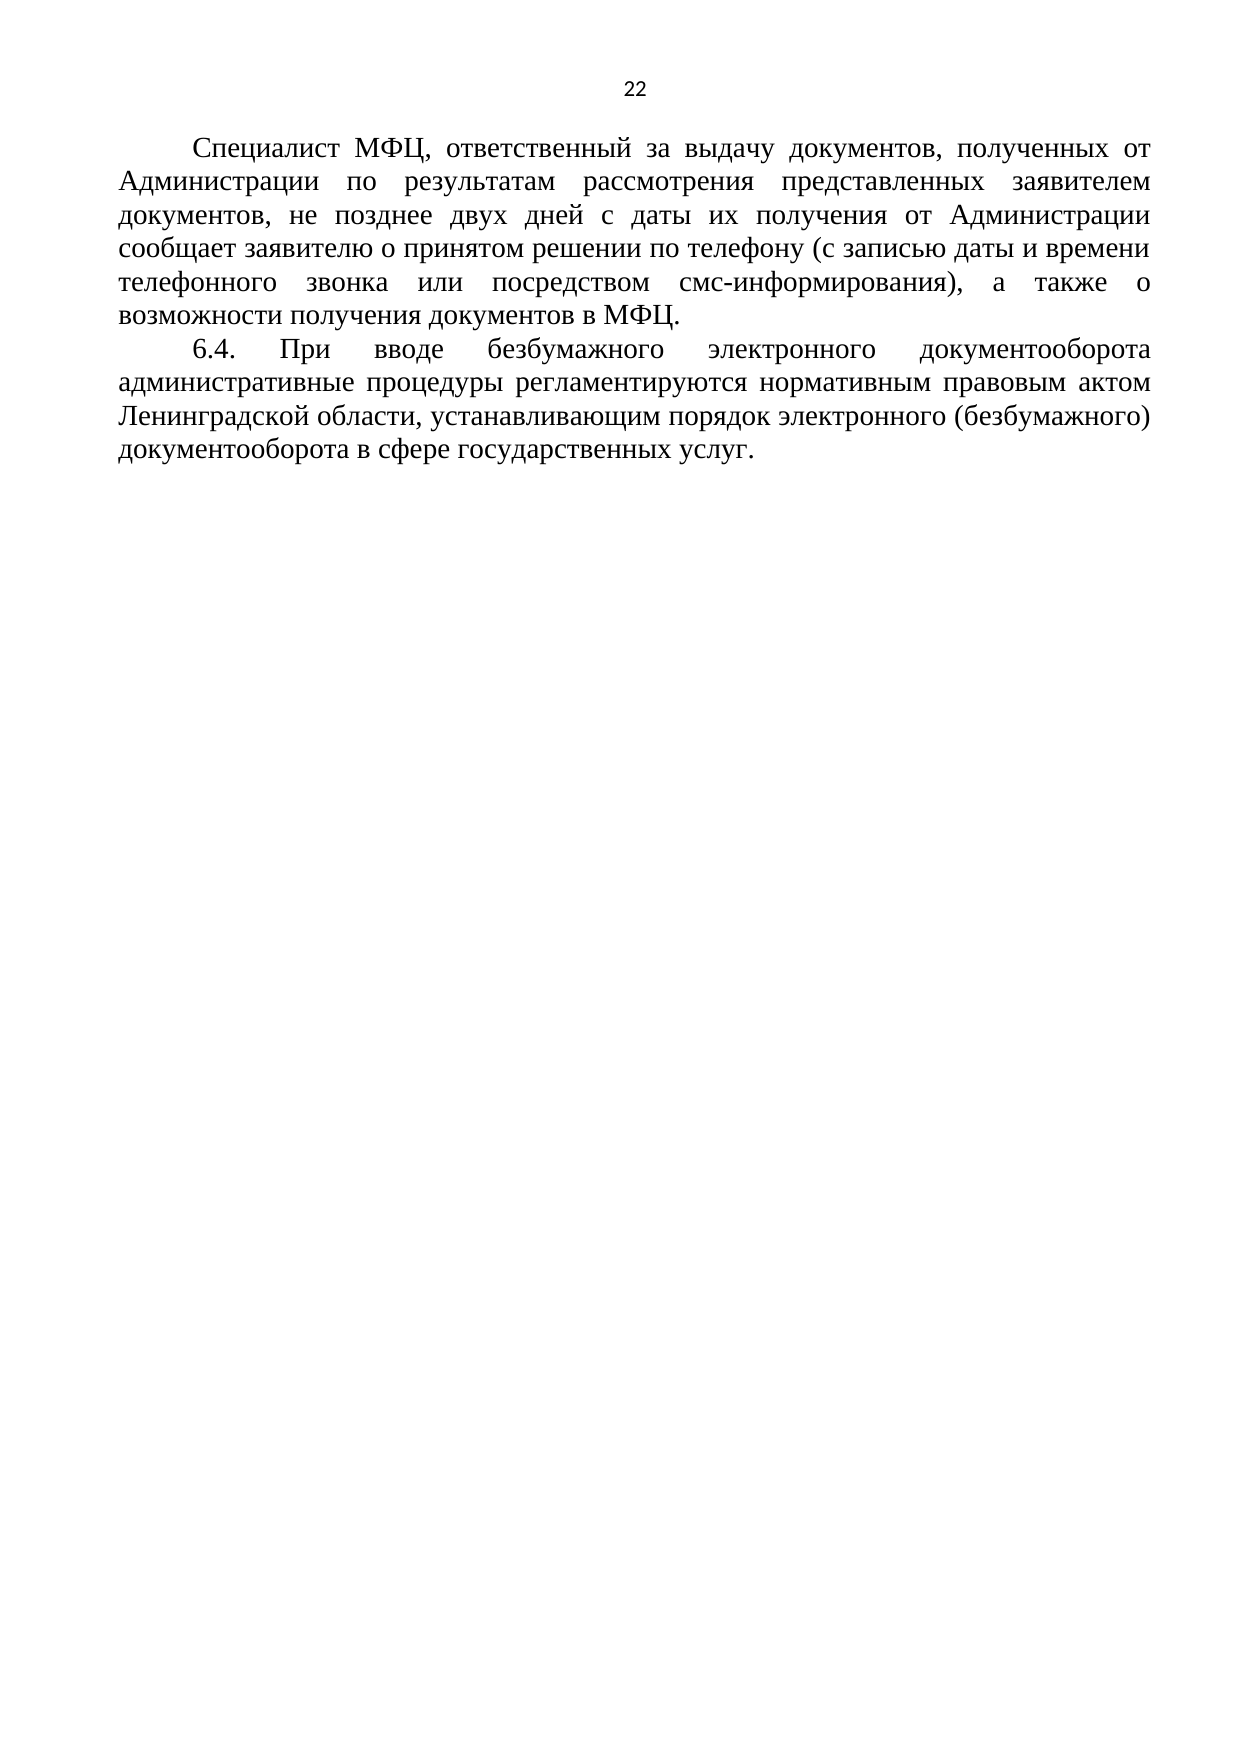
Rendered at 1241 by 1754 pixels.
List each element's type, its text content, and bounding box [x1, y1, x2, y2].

text Специалист МФЦ, ответственный за выдачу документов, полученных от Администрации по результатам рассмотрения представленных заявителем документов, не позднее двух дней с даты их получения от Администрации сообщает заявителю о принятом решении по телефону (с записью даты и времени телефонного звонка или посредством смс-информирования), а также о возможности получения документов в МФЦ. [118, 130, 1152, 331]
text 6.4. При вводе безбумажного электронного документооборота административные процедуры регламентируются нормативным правовым актом Ленинградской области, устанавливающим порядок электронного (безбумажного) документооборота в сфере государственных услуг. [118, 331, 1152, 465]
